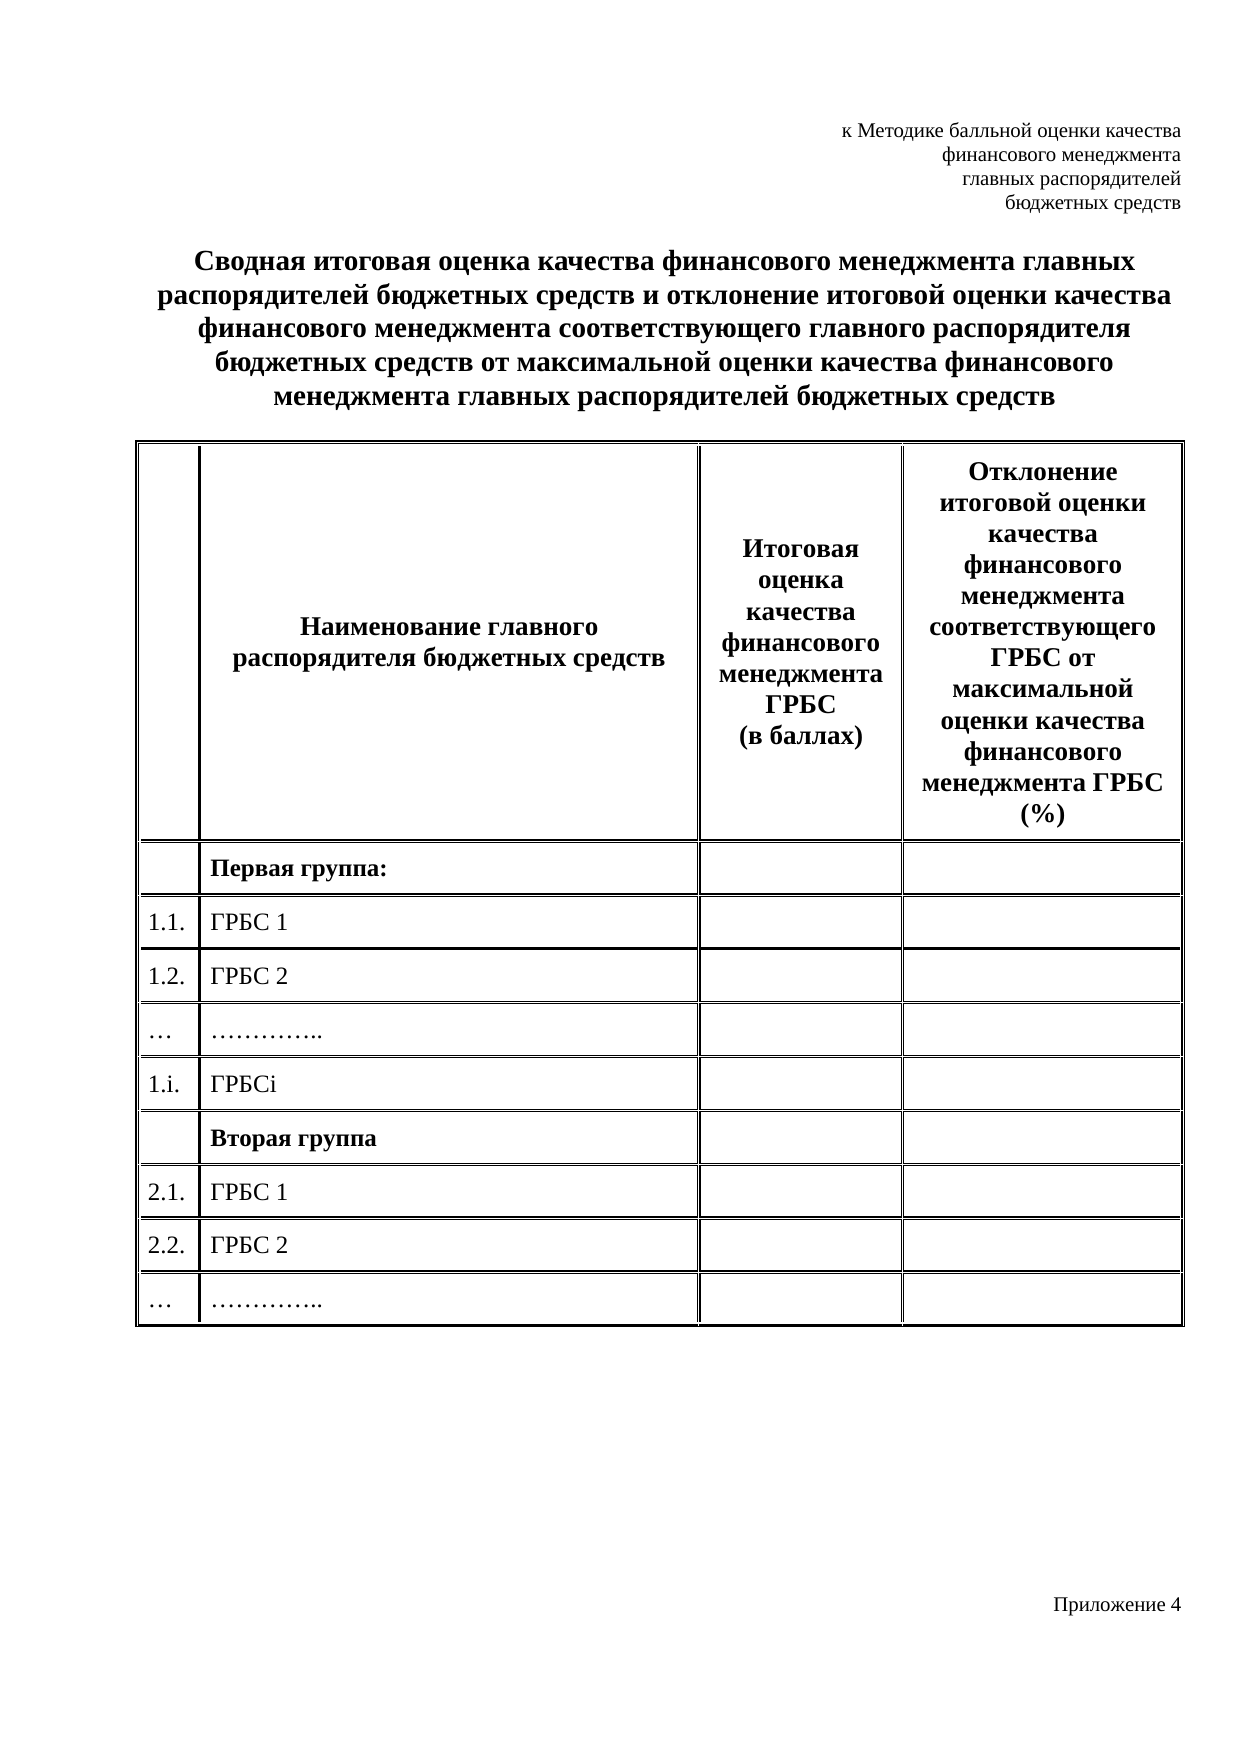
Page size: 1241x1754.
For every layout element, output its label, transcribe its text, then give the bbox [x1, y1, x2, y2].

table_cell 2.1. [139, 1163, 198, 1216]
table_cell [139, 1109, 198, 1162]
table_cell ГРБСi [201, 1058, 697, 1108]
table_cell [904, 839, 1182, 893]
table_cell … [137, 1001, 199, 1055]
table_cell [701, 1112, 901, 1162]
table_header Наименование главного распорядителя бюджетных средств [199, 442, 699, 839]
table_cell [903, 1270, 1182, 1324]
table_cell [904, 1109, 1182, 1162]
table_cell [701, 1166, 901, 1216]
table_cell [701, 1058, 901, 1108]
table_cell [701, 1220, 901, 1270]
table_cell [701, 950, 901, 1001]
table_cell 2.2. [139, 1216, 198, 1270]
list бюджетных средств [223, 190, 1181, 214]
table_cell ГРБС 1 [201, 1166, 697, 1216]
table_cell [699, 1274, 903, 1324]
list к Методике балльной оценки качества [223, 118, 1181, 142]
table_cell [139, 839, 198, 893]
list Приложение 4 [223, 1592, 1181, 1616]
table_cell ………….. [201, 1004, 697, 1055]
table_cell 1.1. [139, 893, 198, 947]
table_cell ГРБС 2 [201, 1220, 697, 1270]
table_cell [903, 1001, 1183, 1055]
table_cell [701, 1004, 901, 1055]
list главных распорядителей [223, 166, 1181, 190]
table_cell 1.i. [137, 1055, 199, 1108]
table_cell [903, 1055, 1183, 1108]
list финансового менеджмента [223, 142, 1181, 166]
table_cell [904, 1163, 1182, 1216]
table_header Итоговая оценка качества финансового менеджмента ГРБС (в баллах) [699, 444, 903, 839]
table_cell ГРБС 2 [201, 950, 697, 1001]
table_cell [701, 843, 901, 893]
table_header [139, 444, 199, 839]
table_cell Первая группа: [201, 843, 697, 893]
table_cell [904, 1216, 1182, 1270]
table_cell ………….. [199, 1270, 699, 1324]
table_cell Вторая группа [201, 1112, 697, 1162]
text Сводная итоговая оценка качества финансового менеджмента главных распорядителей бюджетных средств и отклонение итоговой оценки качества финансового менеджмента соответствующего главного распорядителя бюджетных средств от максимальной оценки качества финансового менеджмента главных распорядителей бюджетных средств [148, 243, 1181, 411]
table_cell ГРБС 1 [201, 897, 697, 947]
table_cell 1.2. [139, 947, 198, 1001]
table_cell [904, 893, 1182, 947]
table_cell [701, 897, 901, 947]
table_cell … [139, 1270, 199, 1324]
table_cell [904, 947, 1181, 1001]
table_header Отклонение итоговой оценки качества финансового менеджмента соответствующего ГРБС от максимальной оценки качества финансового менеджмента ГРБС (%) [903, 444, 1181, 839]
